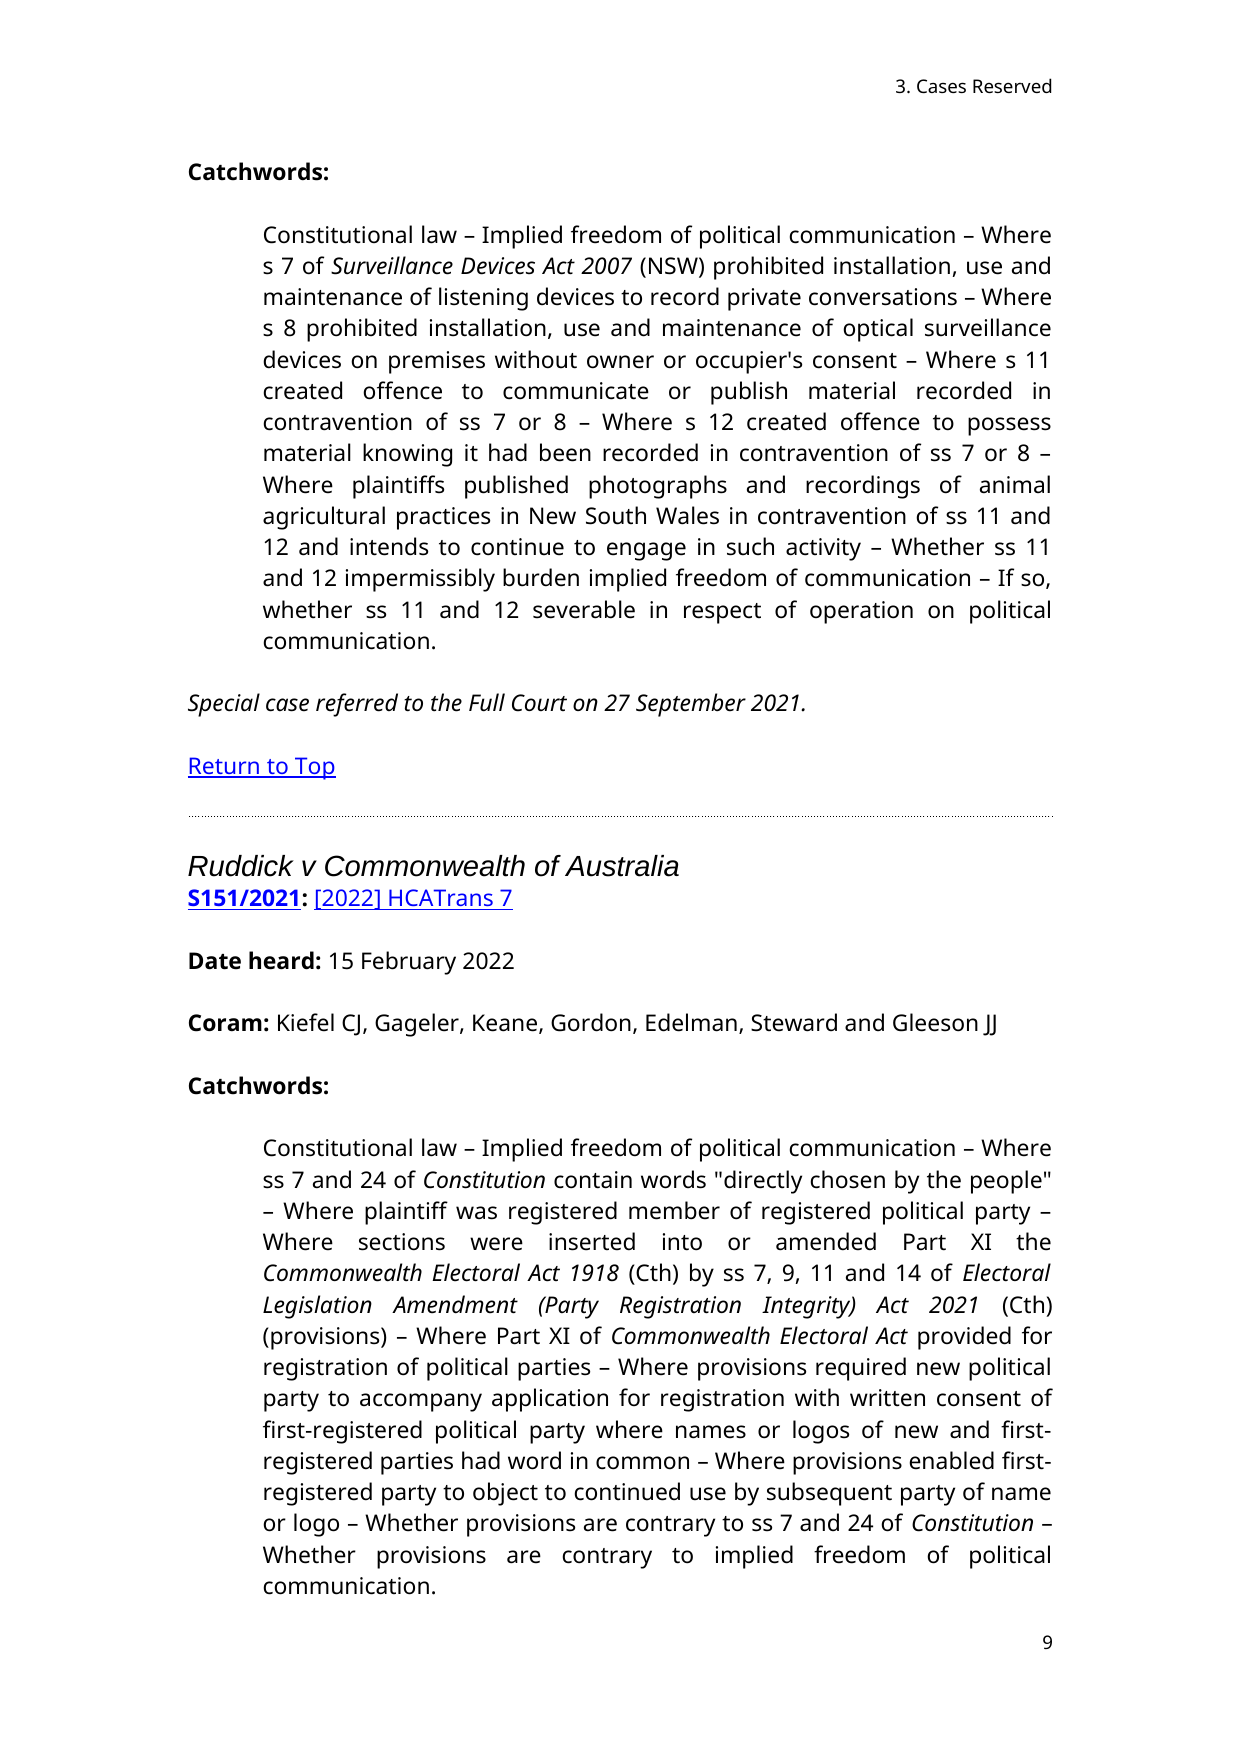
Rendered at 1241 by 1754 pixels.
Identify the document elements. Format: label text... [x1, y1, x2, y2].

text Return to Top [187, 750, 1053, 781]
text Coram: Kiefel CJ, Gageler, Keane, Gordon, Edelman, Steward and Gleeson JJ [187, 1007, 1053, 1038]
text Catchwords: [187, 156, 1053, 187]
subtitle Ruddick v Commonwealth of Australia [187, 849, 1053, 882]
text Constitutional law – Implied freedom of political communication – Where s 7 of Surveillance Devices Act 2007 (NSW) prohibited installation, use and maintenance of listening devices to record private conversations – Where s 8 prohibited installation, use and maintenance of optical surveillance devices on premises without owner or occupier's consent – Where s 11 created offence to communicate or publish material recorded in contravention of ss 7 or 8 – Where s 12 created offence to possess material knowing it had been recorded in contravention of ss 7 or 8 – Where plaintiffs published photographs and recordings of animal agricultural practices in New South Wales in contravention of ss 11 and 12 and intends to continue to engage in such activity – Whether ss 11 and 12 impermissibly burden implied freedom of communication – If so, whether ss 11 and 12 severable in respect of operation on political communication. [262, 218, 1053, 656]
text Constitutional law – Implied freedom of political communication – Where ss 7 and 24 of Constitution contain words "directly chosen by the people" – Where plaintiff was registered member of registered political party – Where sections were inserted into or amended Part XI the Commonwealth Electoral Act 1918 (Cth) by ss 7, 9, 11 and 14 of Electoral Legislation Amendment (Party Registration Integrity) Act 2021 (Cth) (provisions) – Where Part XI of Commonwealth Electoral Act provided for registration of political parties – Where provisions required new political party to accompany application for registration with written consent of first-registered political party where names or logos of new and first-registered parties had word in common – Where provisions enabled first-registered party to object to continued use by subsequent party of name or logo – Whether provisions are contrary to ss 7 and 24 of Constitution – Whether provisions are contrary to implied freedom of political communication. [262, 1132, 1053, 1601]
text Catchwords: [187, 1070, 1053, 1101]
text S151/2021: [2022] HCATrans 7 [187, 882, 1053, 913]
text Date heard: 15 February 2022 [187, 945, 1053, 976]
text Special case referred to the Full Court on 27 September 2021. [187, 687, 1053, 718]
